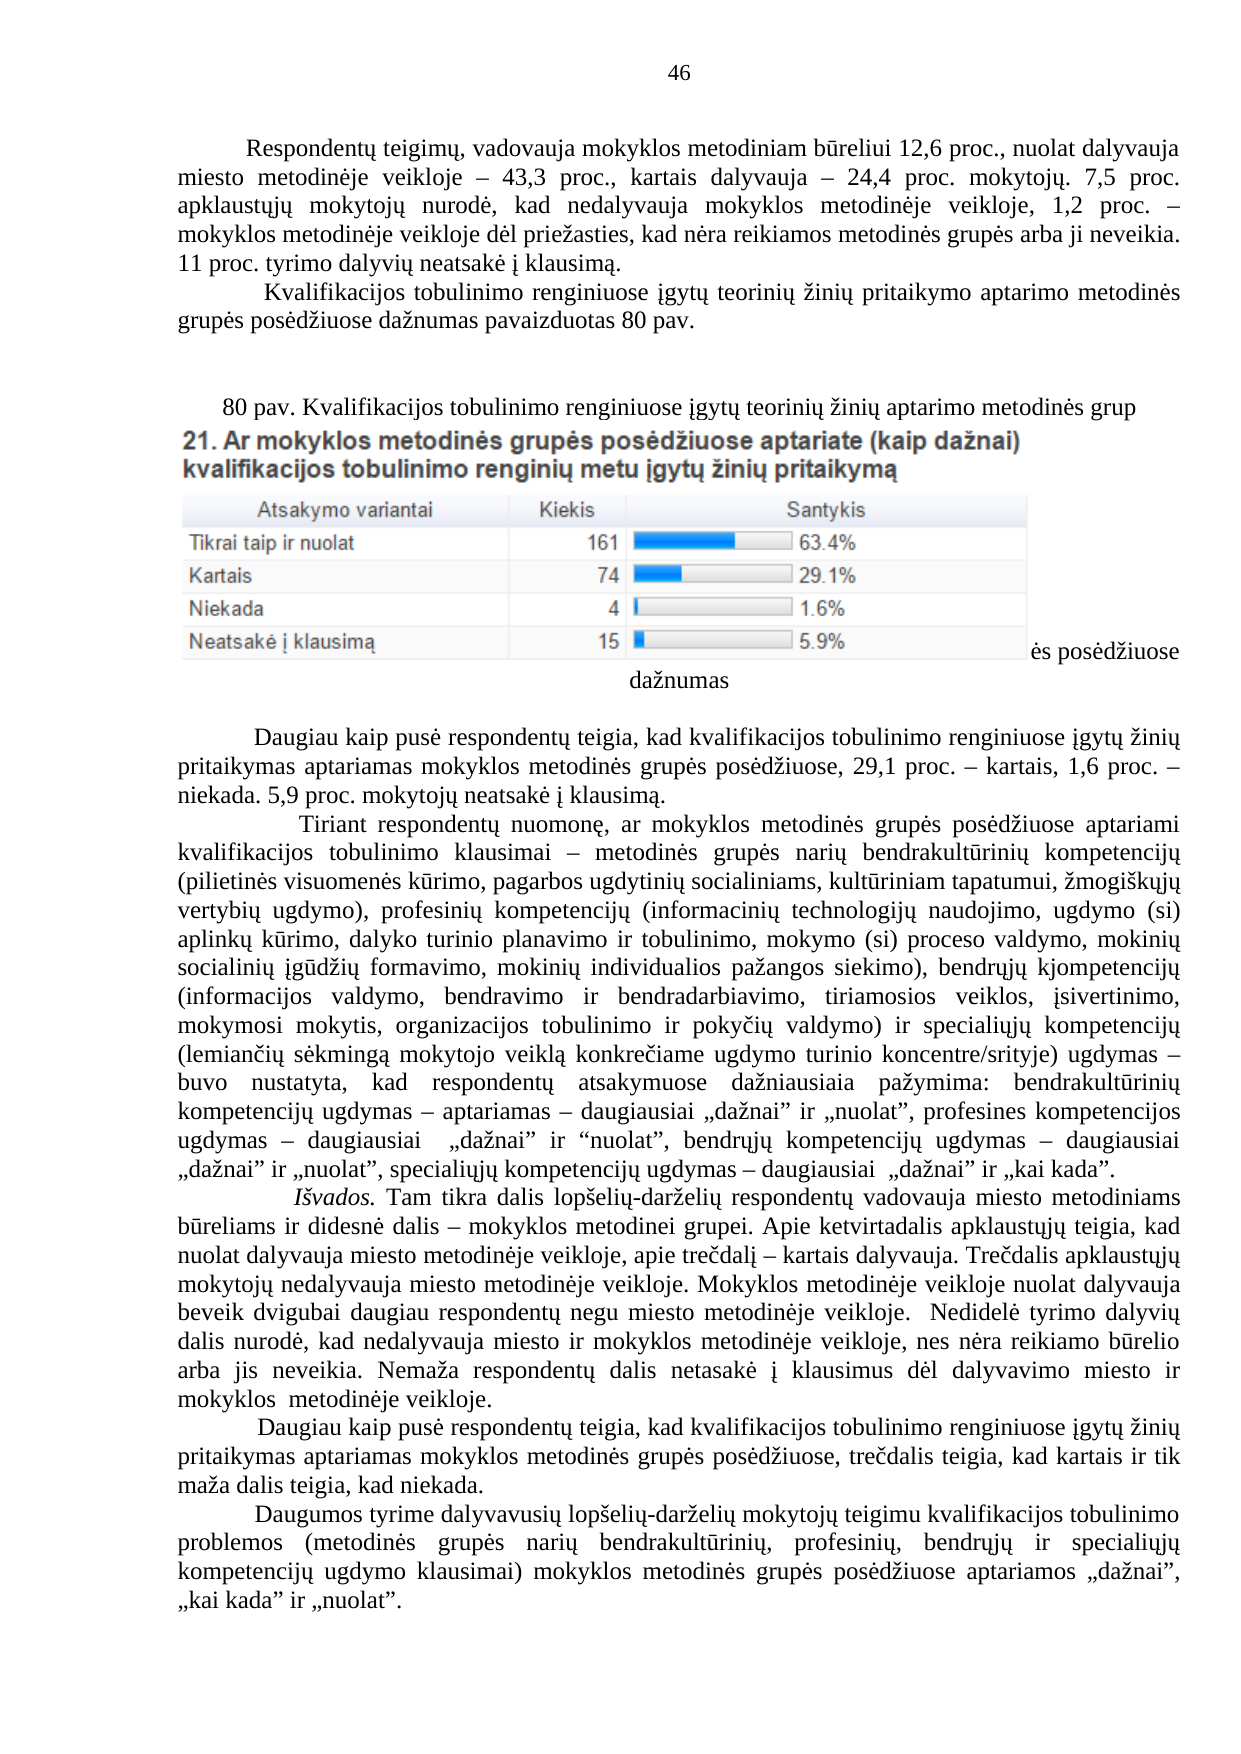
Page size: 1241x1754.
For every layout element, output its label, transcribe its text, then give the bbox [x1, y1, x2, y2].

text Daugiau kaip pusė respondentų teigia, kad kvalifikacijos tobulinimo renginiuose įgytų žinių pritaikymas aptariamas mokyklos metodinės grupės posėdžiuose, 29,1 proc. – kartais, 1,6 proc. – niekada. 5,9 proc. mokytojų neatsakė į klausimą. [177, 722, 1181, 809]
text Respondentų teigimų, vadovauja mokyklos metodiniam būreliui 12,6 proc., nuolat dalyvauja miesto metodinėje veikloje – 43,3 proc., kartais dalyvauja – 24,4 proc. mokytojų. 7,5 proc. apklaustųjų mokytojų nurodė, kad nedalyvauja mokyklos metodinėje veikloje, 1,2 proc. – mokyklos metodinėje veikloje dėl priežasties, kad nėra reikiamos metodinės grupės arba ji neveikia. 11 proc. tyrimo dalyvių neatsakė į klausimą. [177, 133, 1181, 277]
text Išvados. Tam tikra dalis lopšelių-darželių respondentų vadovauja miesto metodiniams būreliams ir didesnė dalis – mokyklos metodinei grupei. Apie ketvirtadalis apklaustųjų teigia, kad nuolat dalyvauja miesto metodinėje veikloje, apie trečdalį – kartais dalyvauja. Trečdalis apklaustųjų mokytojų nedalyvauja miesto metodinėje veikloje. Mokyklos metodinėje veikloje nuolat dalyvauja beveik dvigubai daugiau respondentų negu miesto metodinėje veikloje. Nedidelė tyrimo dalyvių dalis nurodė, kad nedalyvauja miesto ir mokyklos metodinėje veikloje, nes nėra reikiamo būrelio arba jis neveikia. Nemaža respondentų dalis netasakė į klausimus dėl dalyvavimo miesto ir mokyklos metodinėje veikloje. [177, 1182, 1181, 1412]
text Kvalifikacijos tobulinimo renginiuose įgytų teorinių žinių pritaikymo aptarimo metodinės grupės posėdžiuose dažnumas pavaizduotas 80 pav. [177, 277, 1181, 334]
text Daugumos tyrime dalyvavusių lopšelių-darželių mokytojų teigimu kvalifikacijos tobulinimo problemos (metodinės grupės narių bendrakultūrinių, profesinių, bendrųjų ir specialiųjų kompetencijų ugdymo klausimai) mokyklos metodinės grupės posėdžiuose aptariamos „dažnai”, „kai kada” ir „nuolat”. [177, 1499, 1181, 1614]
text Daugiau kaip pusė respondentų teigia, kad kvalifikacijos tobulinimo renginiuose įgytų žinių pritaikymas aptariamas mokyklos metodinės grupės posėdžiuose, trečdalis teigia, kad kartais ir tik maža dalis teigia, kad niekada. [177, 1412, 1181, 1499]
picture [178, 420, 1031, 660]
text Tiriant respondentų nuomonę, ar mokyklos metodinės grupės posėdžiuose aptariami kvalifikacijos tobulinimo klausimai – metodinės grupės narių bendrakultūrinių kompetencijų (pilietinės visuomenės kūrimo, pagarbos ugdytinių socialiniams, kultūriniam tapatumui, žmogiškųjų vertybių ugdymo), profesinių kompetencijų (informacinių technologijų naudojimo, ugdymo (si) aplinkų kūrimo, dalyko turinio planavimo ir tobulinimo, mokymo (si) proceso valdymo, mokinių socialinių įgūdžių formavimo, mokinių individualios pažangos siekimo), bendrųjų kjompetencijų (informacijos valdymo, bendravimo ir bendradarbiavimo, tiriamosios veiklos, įsivertinimo, mokymosi mokytis, organizacijos tobulinimo ir pokyčių valdymo) ir specialiųjų kompetencijų (lemiančių sėkmingą mokytojo veiklą konkrečiame ugdymo turinio koncentre/srityje) ugdymas – buvo nustatyta, kad respondentų atsakymuose dažniausiaia pažymima: bendrakultūrinių kompetencijų ugdymas – aptariamas – daugiausiai „dažnai” ir „nuolat”, profesines kompetencijos ugdymas – daugiausiai „dažnai” ir “nuolat”, bendrųjų kompetencijų ugdymas – daugiausiai „dažnai” ir „nuolat”, specialiųjų kompetencijų ugdymas – daugiausiai „dažnai” ir „kai kada”. [177, 809, 1181, 1182]
